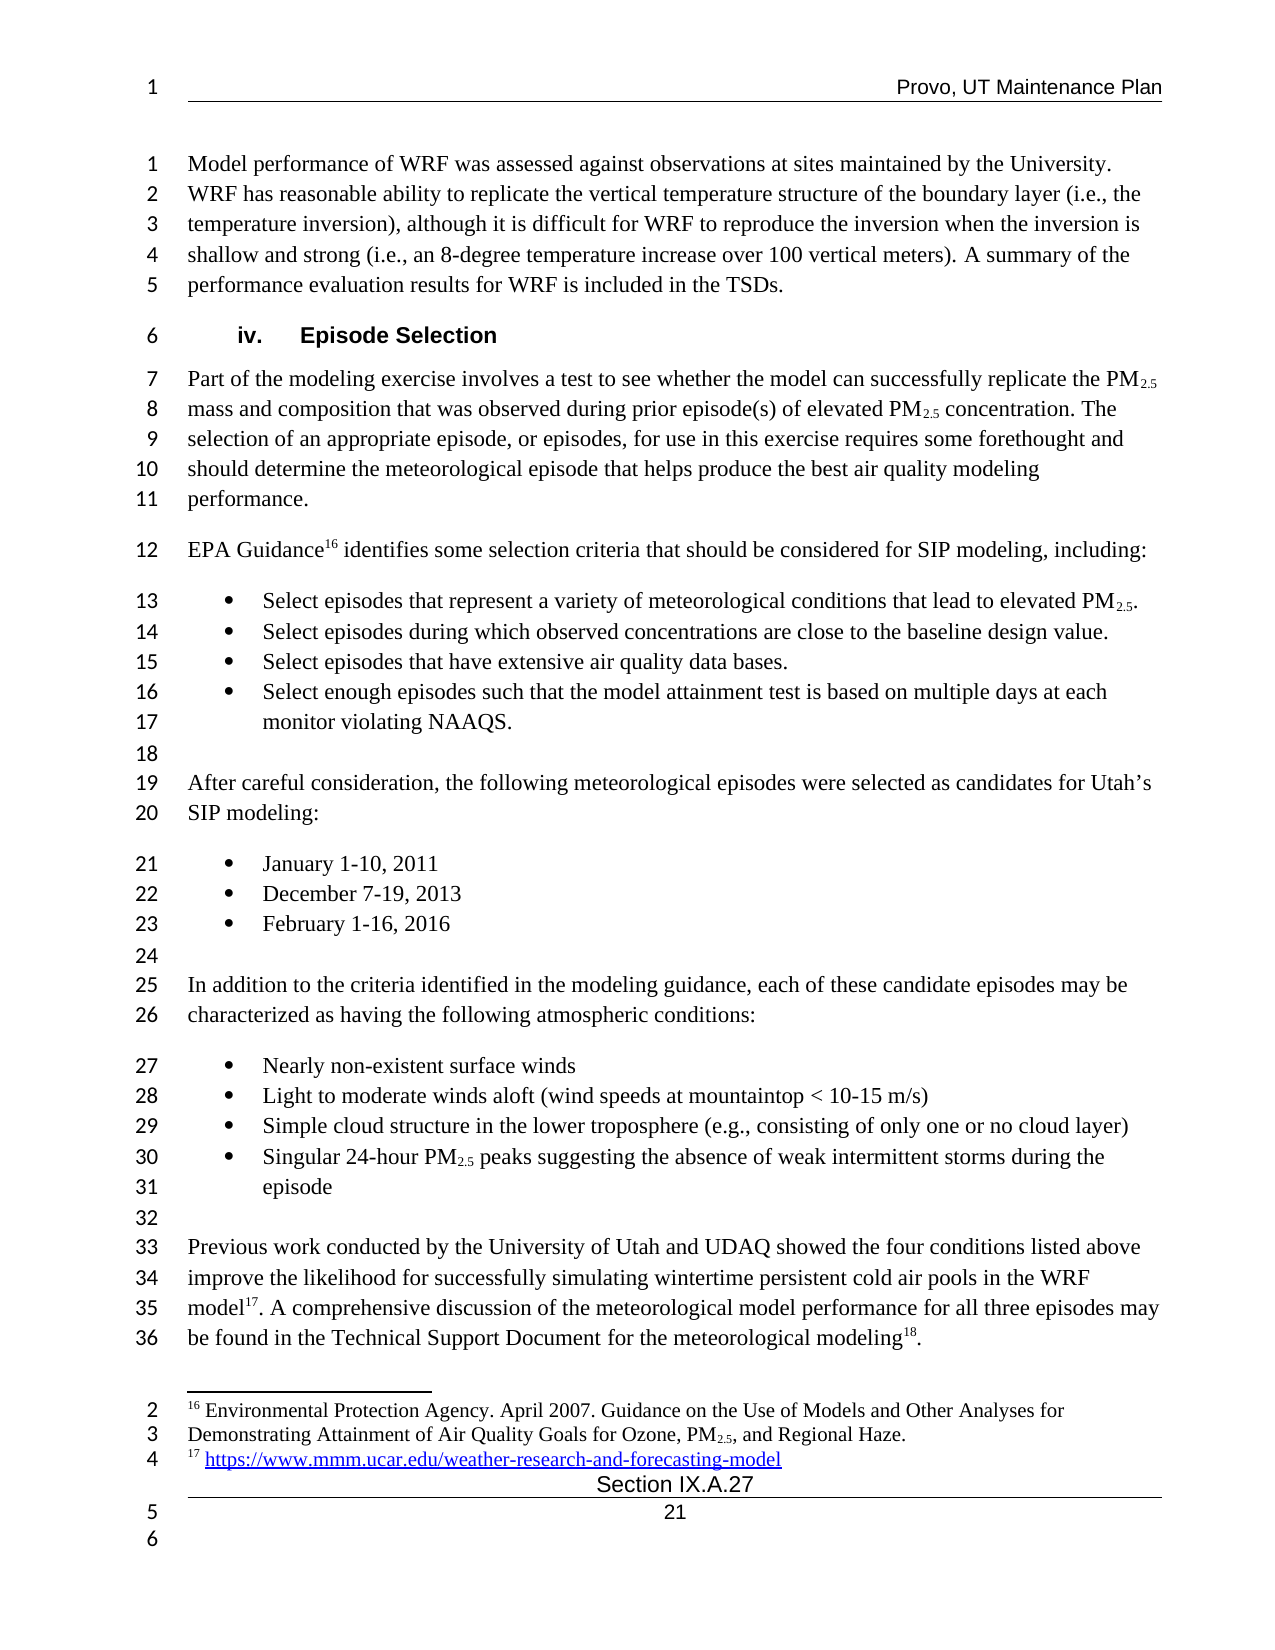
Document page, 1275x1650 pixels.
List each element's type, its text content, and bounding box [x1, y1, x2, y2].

text EPA Guidance identifies some selection criteria that should be considered for SIP modeling, including: [187, 536, 1162, 563]
list Singular 24-hour PM2.5 peaks suggesting the absence of weak intermittent storms during the episode [225, 1143, 1162, 1199]
text Previous work conducted by the University of Utah and UDAQ showed the four conditions listed above improve the likelihood for successfully simulating wintertime persistent cold air pools in the WRF model. A comprehensive discussion of the meteorological model performance for all three episodes may be found in the Technical Support Document for the meteorological modeling. [187, 1233, 1162, 1350]
list Select episodes during which observed concentrations are close to the baseline design value. [225, 618, 1162, 644]
list Select episodes that have extensive air quality data bases. [225, 648, 1162, 674]
list January 1-10, 2011 [225, 850, 1162, 876]
list Nearly non-existent surface winds [225, 1052, 1162, 1078]
list December 7-19, 2013 [225, 880, 1162, 907]
list Simple cloud structure in the lower troposphere (e.g., consisting of only one or no cloud layer) [225, 1112, 1162, 1139]
list Select episodes that represent a variety of meteorological conditions that lead to elevated PM2.5. [225, 587, 1162, 614]
text Part of the modeling exercise involves a test to see whether the model can successfully replicate the PM2.5 mass and composition that was observed during prior episode(s) of elevated PM2.5 concentration. The selection of an appropriate episode, or episodes, for use in this exercise requires some forethought and should determine the meteorological episode that helps produce the best air quality modeling performance. [187, 364, 1162, 512]
text In addition to the criteria identified in the modeling guidance, each of these candidate episodes may be characterized as having the following atmospheric conditions: [187, 971, 1162, 1027]
list Select enough episodes such that the model attainment test is based on multiple days at each monitor violating NAAQS. [225, 678, 1162, 735]
text Model performance of WRF was assessed against observations at sites maintained by the University. WRF has reasonable ability to replicate the vertical temperature structure of the boundary layer (i.e., the temperature inversion), although it is difficult for WRF to reproduce the inversion when the inversion is shallow and strong (i.e., an 8-degree temperature increase over 100 vertical meters). A summary of the performance evaluation results for WRF is included in the TSDs. [187, 150, 1162, 297]
list February 1-16, 2016 [225, 910, 1162, 937]
list Light to moderate winds aloft (wind speeds at mountaintop < 10-15 m/s) [225, 1082, 1162, 1109]
text After careful consideration, the following meteorological episodes were selected as candidates for Utah’s SIP modeling: [187, 769, 1162, 825]
subtitle Episode Selection [262, 322, 1162, 348]
